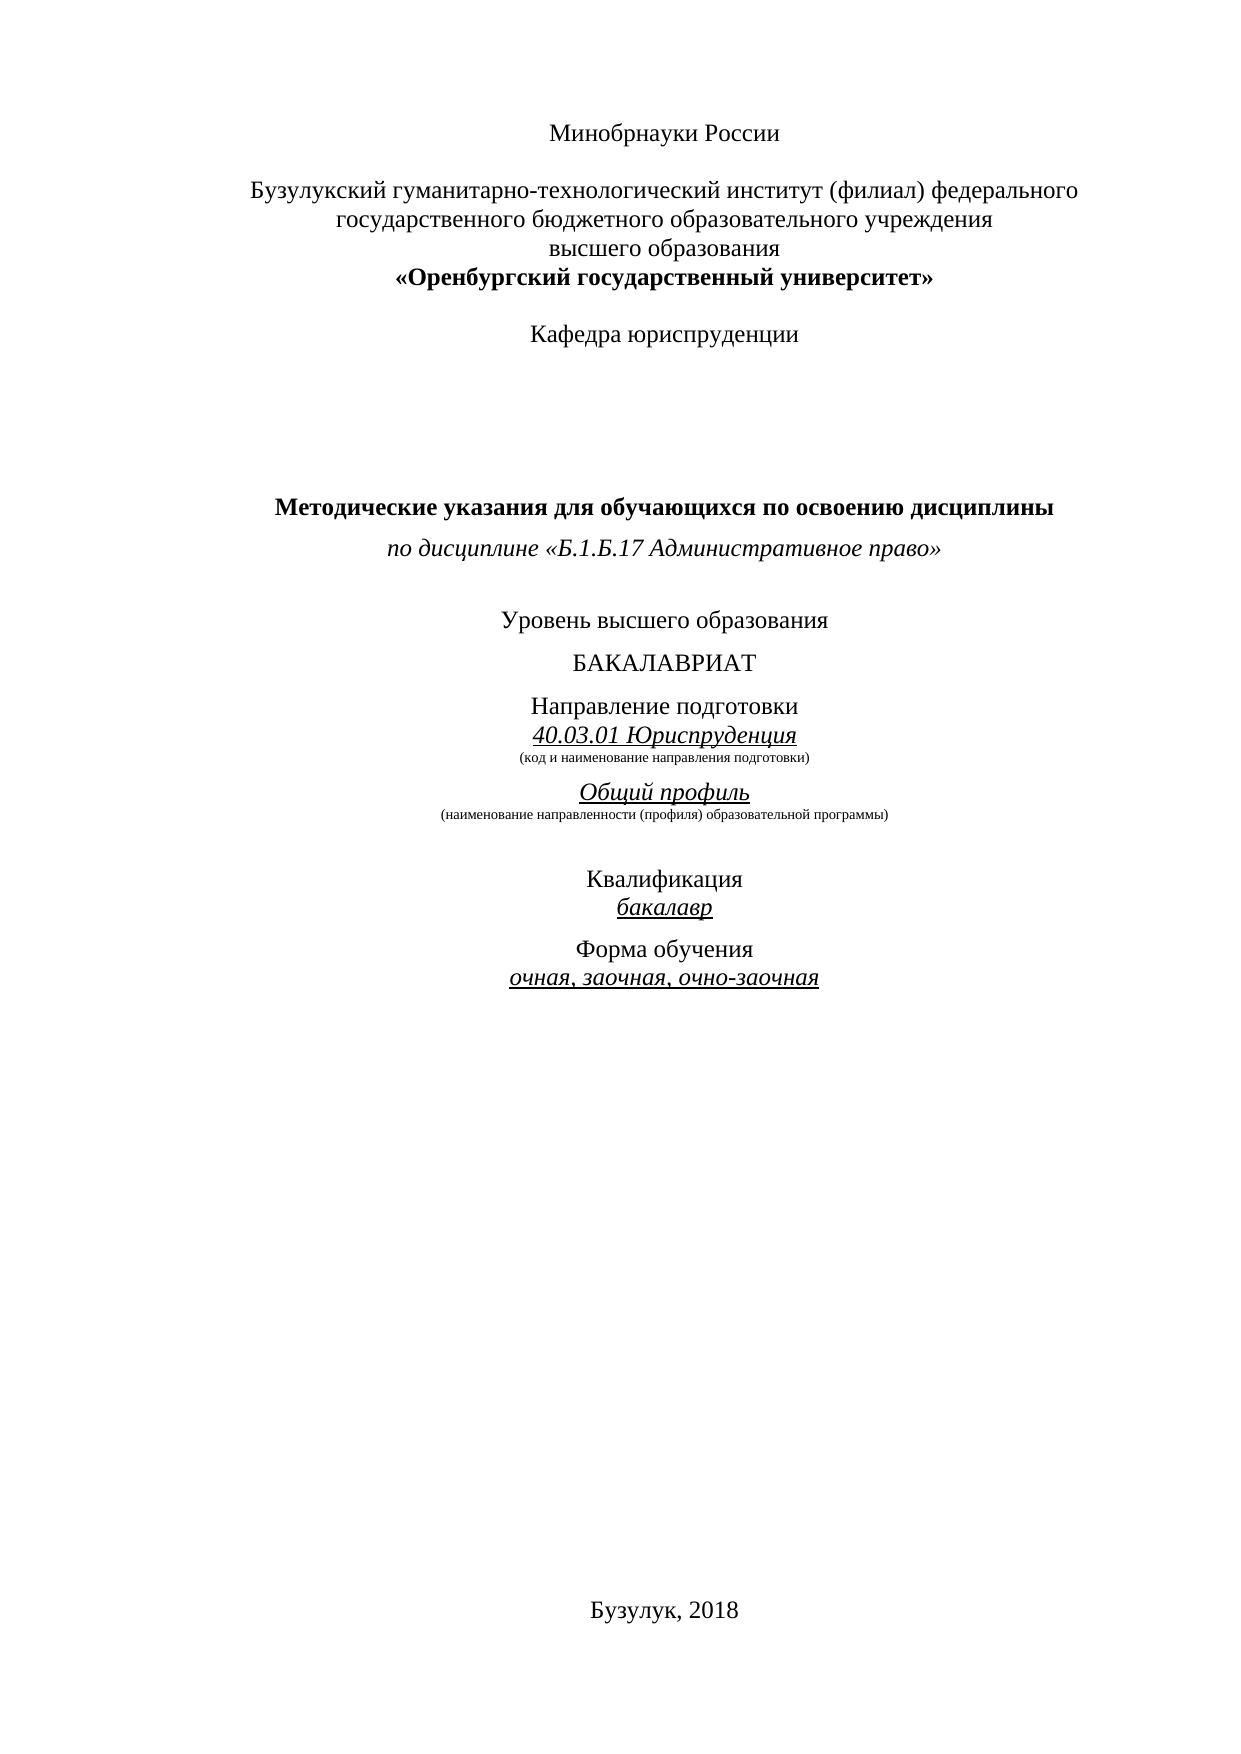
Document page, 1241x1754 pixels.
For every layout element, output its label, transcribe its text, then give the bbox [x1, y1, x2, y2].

text (наименование направленности (профиля) образовательной программы) [177, 806, 1152, 835]
text Бузулук, 2018 [177, 1595, 1152, 1624]
text по дисциплине «Б.1.Б.17 Административное право» [177, 533, 1152, 562]
text Направление подготовки [177, 691, 1152, 720]
text Методические указания для обучающихся по освоению дисциплины [177, 492, 1152, 521]
text 40.03.01 Юриспруденция [177, 720, 1152, 749]
text высшего образования [177, 233, 1152, 262]
text Бузулукский гуманитарно-технологический институт (филиал) федерального государственного бюджетного образовательного учреждения [177, 176, 1152, 233]
text Уровень высшего образования [177, 605, 1152, 634]
text Кафедра юриспруденции [177, 319, 1152, 348]
text Общий профиль [177, 777, 1152, 806]
text (код и наименование направления подготовки) [177, 749, 1152, 777]
text бакалавр [177, 892, 1152, 921]
text Форма обучения [177, 934, 1152, 962]
text очная, заочная, очно-заочная [177, 962, 1152, 991]
text «Оренбургский государственный университет» [177, 262, 1152, 291]
text Минобрнауки России [177, 118, 1152, 147]
text Квалификация [177, 864, 1152, 892]
text БАКАЛАВРИАТ [177, 648, 1152, 677]
